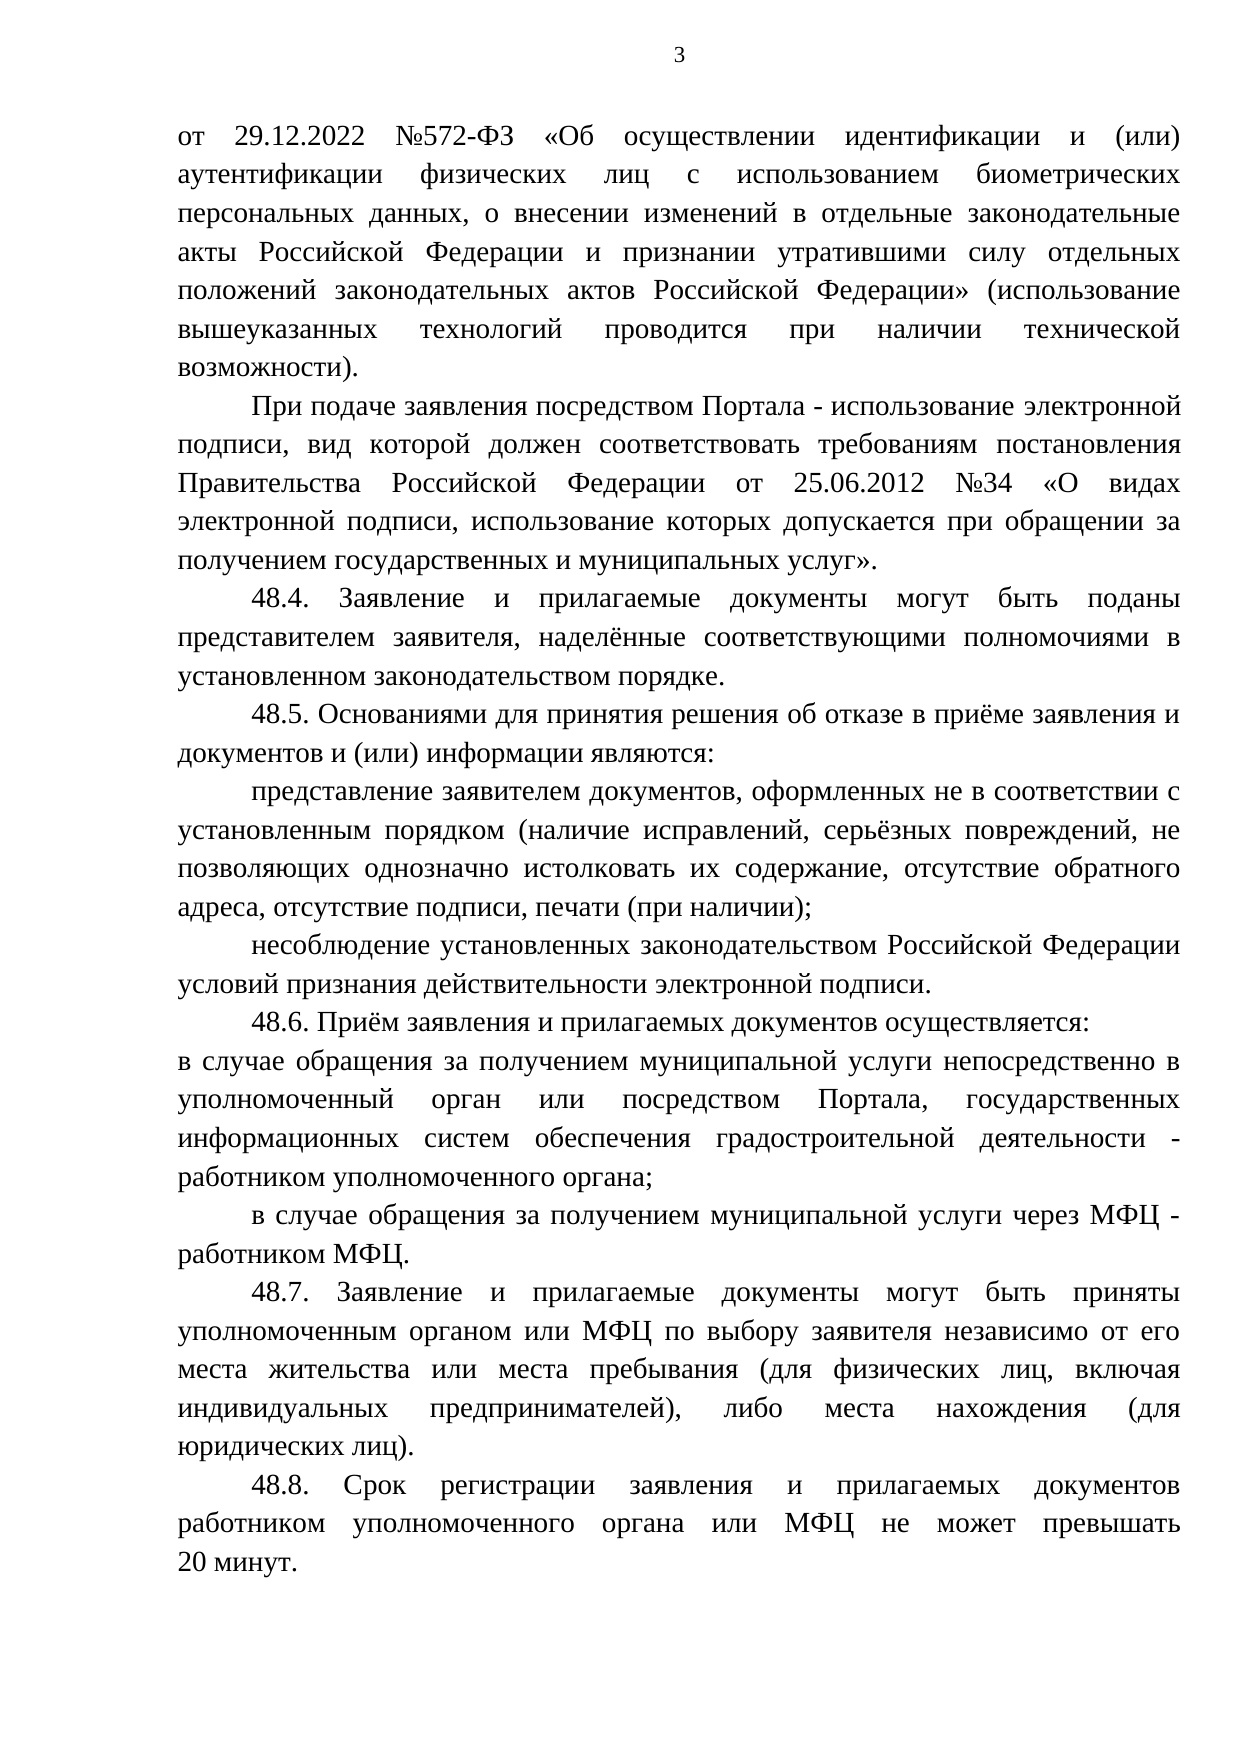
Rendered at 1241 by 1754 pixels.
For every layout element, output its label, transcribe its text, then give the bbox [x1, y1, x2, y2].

text в случае обращения за получением муниципальной услуги непосредственно в уполномоченный орган или посредством Портала, государственных информационных систем обеспечения градостроительной деятельности - работником уполномоченного органа; [177, 1043, 1181, 1192]
text несоблюдение установленных законодательством Российской Федерации условий признания действительности электронной подписи. [177, 927, 1181, 999]
text 48.4. Заявление и прилагаемые документы могут быть поданы представителем заявителя, наделённые соответствующими полномочиями в установленном законодательством порядке. [177, 581, 1181, 691]
text 48.7. Заявление и прилагаемые документы могут быть приняты уполномоченным органом или МФЦ по выбору заявителя независимо от его места жительства или места пребывания (для физических лиц, включая индивидуальных предпринимателей), либо места нахождения (для юридических лиц). [177, 1274, 1181, 1462]
text 48.5. Основаниями для принятия решения об отказе в приёме заявления и документов и (или) информации являются: [177, 696, 1181, 768]
text в случае обращения за получением муниципальной услуги через МФЦ - работником МФЦ. [177, 1197, 1181, 1269]
text представление заявителем документов, оформленных не в соответствии с установленным порядком (наличие исправлений, серьёзных повреждений, не позволяющих однозначно истолковать их содержание, отсутствие обратного адреса, отсутствие подписи, печати (при наличии); [177, 773, 1181, 922]
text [177, 118, 1181, 383]
text 48.6. Приём заявления и прилагаемых документов осуществляется: [177, 1004, 1181, 1038]
text 48.8. Срок регистрации заявления и прилагаемых документов работником уполномоченного органа или МФЦ не может превышать 20 минут. [177, 1467, 1181, 1578]
text При подаче заявления посредством Портала - использование электронной подписи, вид которой должен соответствовать требованиям постановления Правительства Российской Федерации от 25.06.2012 №34 «О видах электронной подписи, использование которых допускается при обращении за получением государственных и муниципальных услуг». [177, 388, 1181, 576]
